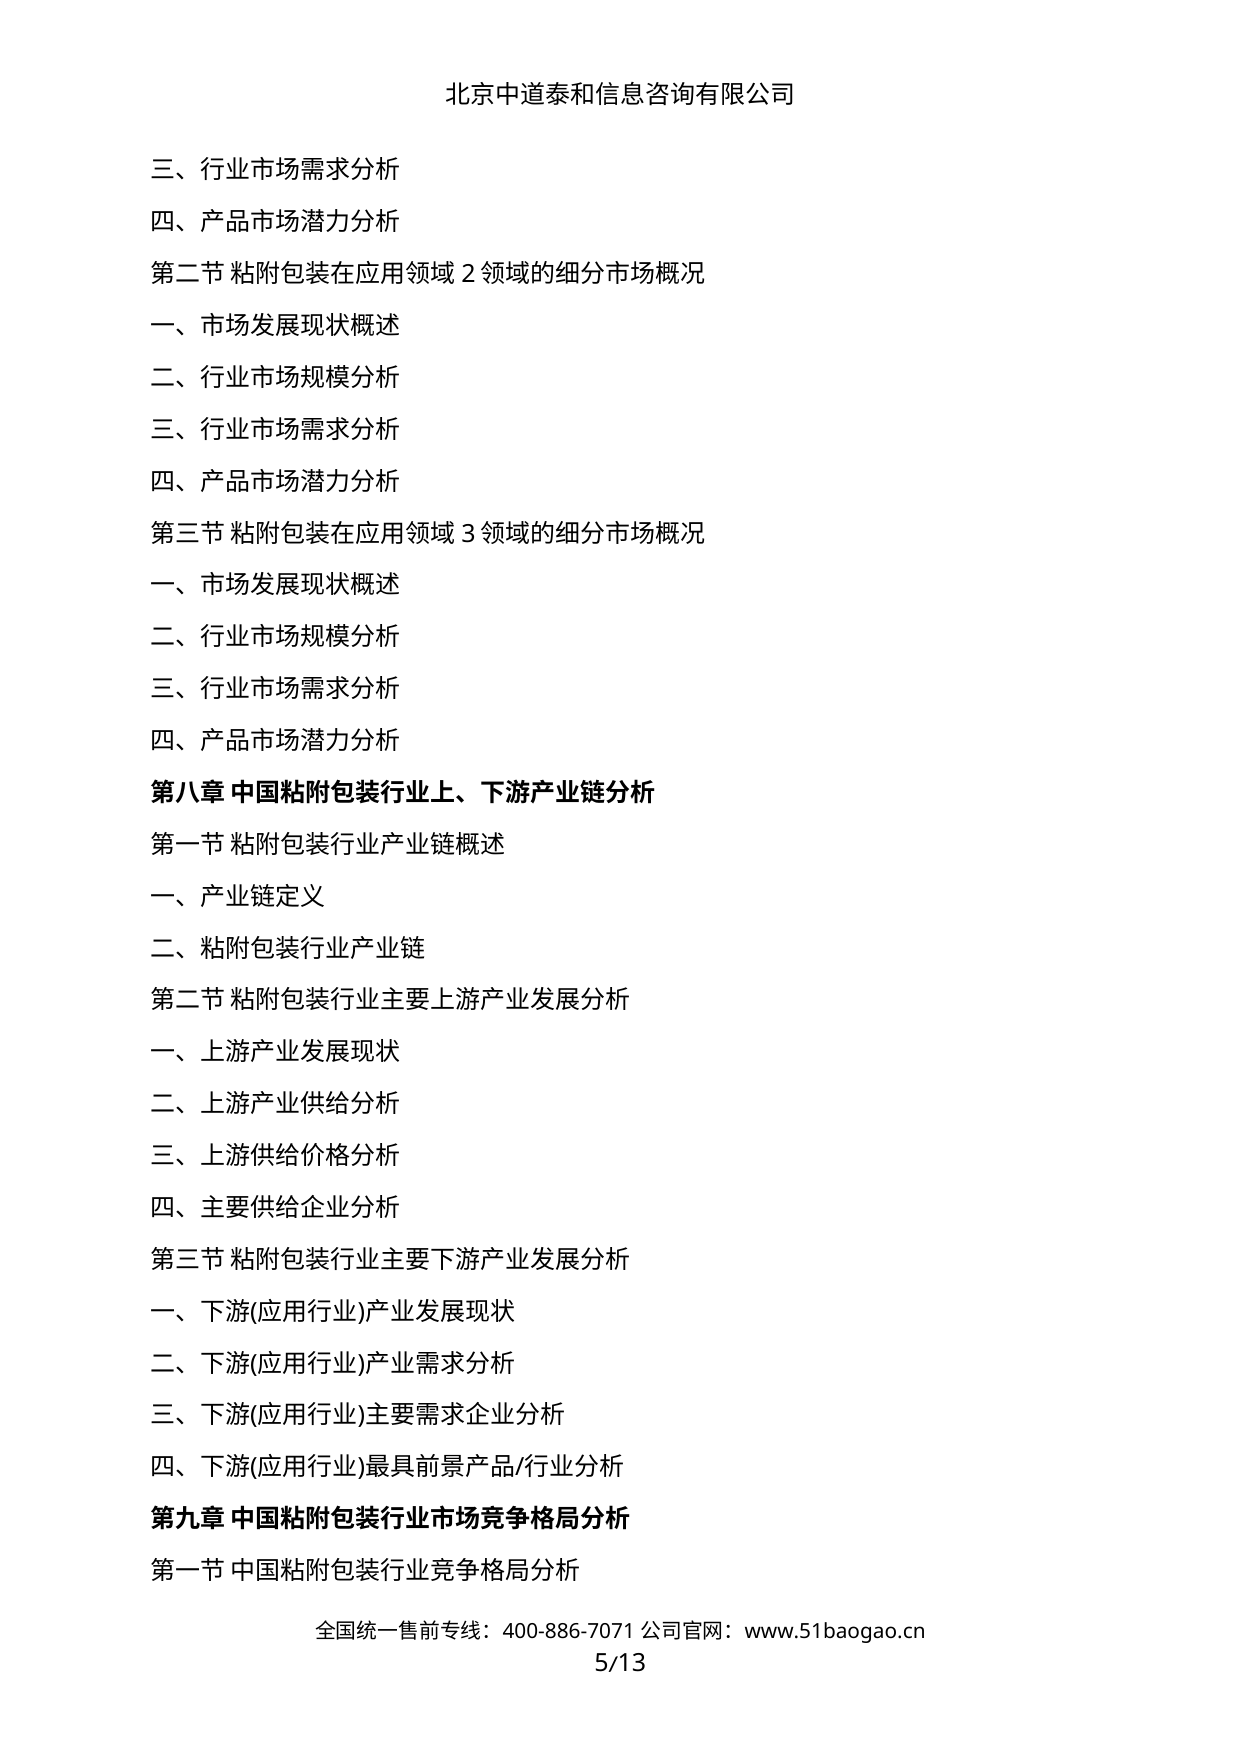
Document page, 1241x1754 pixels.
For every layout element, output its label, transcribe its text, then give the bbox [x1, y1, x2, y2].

text 第二节 粘附包装在应用领域 2领域的细分市场概况 [150, 254, 1090, 290]
text 三、行业市场需求分析 [150, 150, 1090, 186]
text 二、粘附包装行业产业链 [150, 928, 1090, 964]
text 四、主要供给企业分析 [150, 1187, 1090, 1224]
text 一、市场发展现状概述 [150, 565, 1090, 601]
text 四、下游(应用行业)最具前景产品/行业分析 [150, 1447, 1090, 1483]
text 第八章 中国粘附包装行业上、下游产业链分析 [150, 772, 1090, 809]
text 第二节 粘附包装行业主要上游产业发展分析 [150, 980, 1090, 1016]
text 四、产品市场潜力分析 [150, 721, 1090, 757]
text 三、行业市场需求分析 [150, 669, 1090, 705]
text 一、产业链定义 [150, 876, 1090, 912]
text 一、上游产业发展现状 [150, 1032, 1090, 1068]
text 一、市场发展现状概述 [150, 306, 1090, 342]
text 一、下游(应用行业)产业发展现状 [150, 1291, 1090, 1327]
text 第一节 中国粘附包装行业竞争格局分析 [150, 1551, 1090, 1587]
text 第一节 粘附包装行业产业链概述 [150, 824, 1090, 861]
text 二、行业市场规模分析 [150, 617, 1090, 653]
text 二、上游产业供给分析 [150, 1084, 1090, 1120]
text 第三节 粘附包装行业主要下游产业发展分析 [150, 1239, 1090, 1276]
text 三、下游(应用行业)主要需求企业分析 [150, 1395, 1090, 1431]
text 第三节 粘附包装在应用领域 3领域的细分市场概况 [150, 513, 1090, 549]
text 第九章 中国粘附包装行业市场竞争格局分析 [150, 1499, 1090, 1535]
text 二、下游(应用行业)产业需求分析 [150, 1343, 1090, 1379]
text 三、行业市场需求分析 [150, 409, 1090, 446]
text 二、行业市场规模分析 [150, 357, 1090, 394]
text 三、上游供给价格分析 [150, 1136, 1090, 1172]
text 四、产品市场潜力分析 [150, 461, 1090, 497]
text 四、产品市场潜力分析 [150, 202, 1090, 238]
